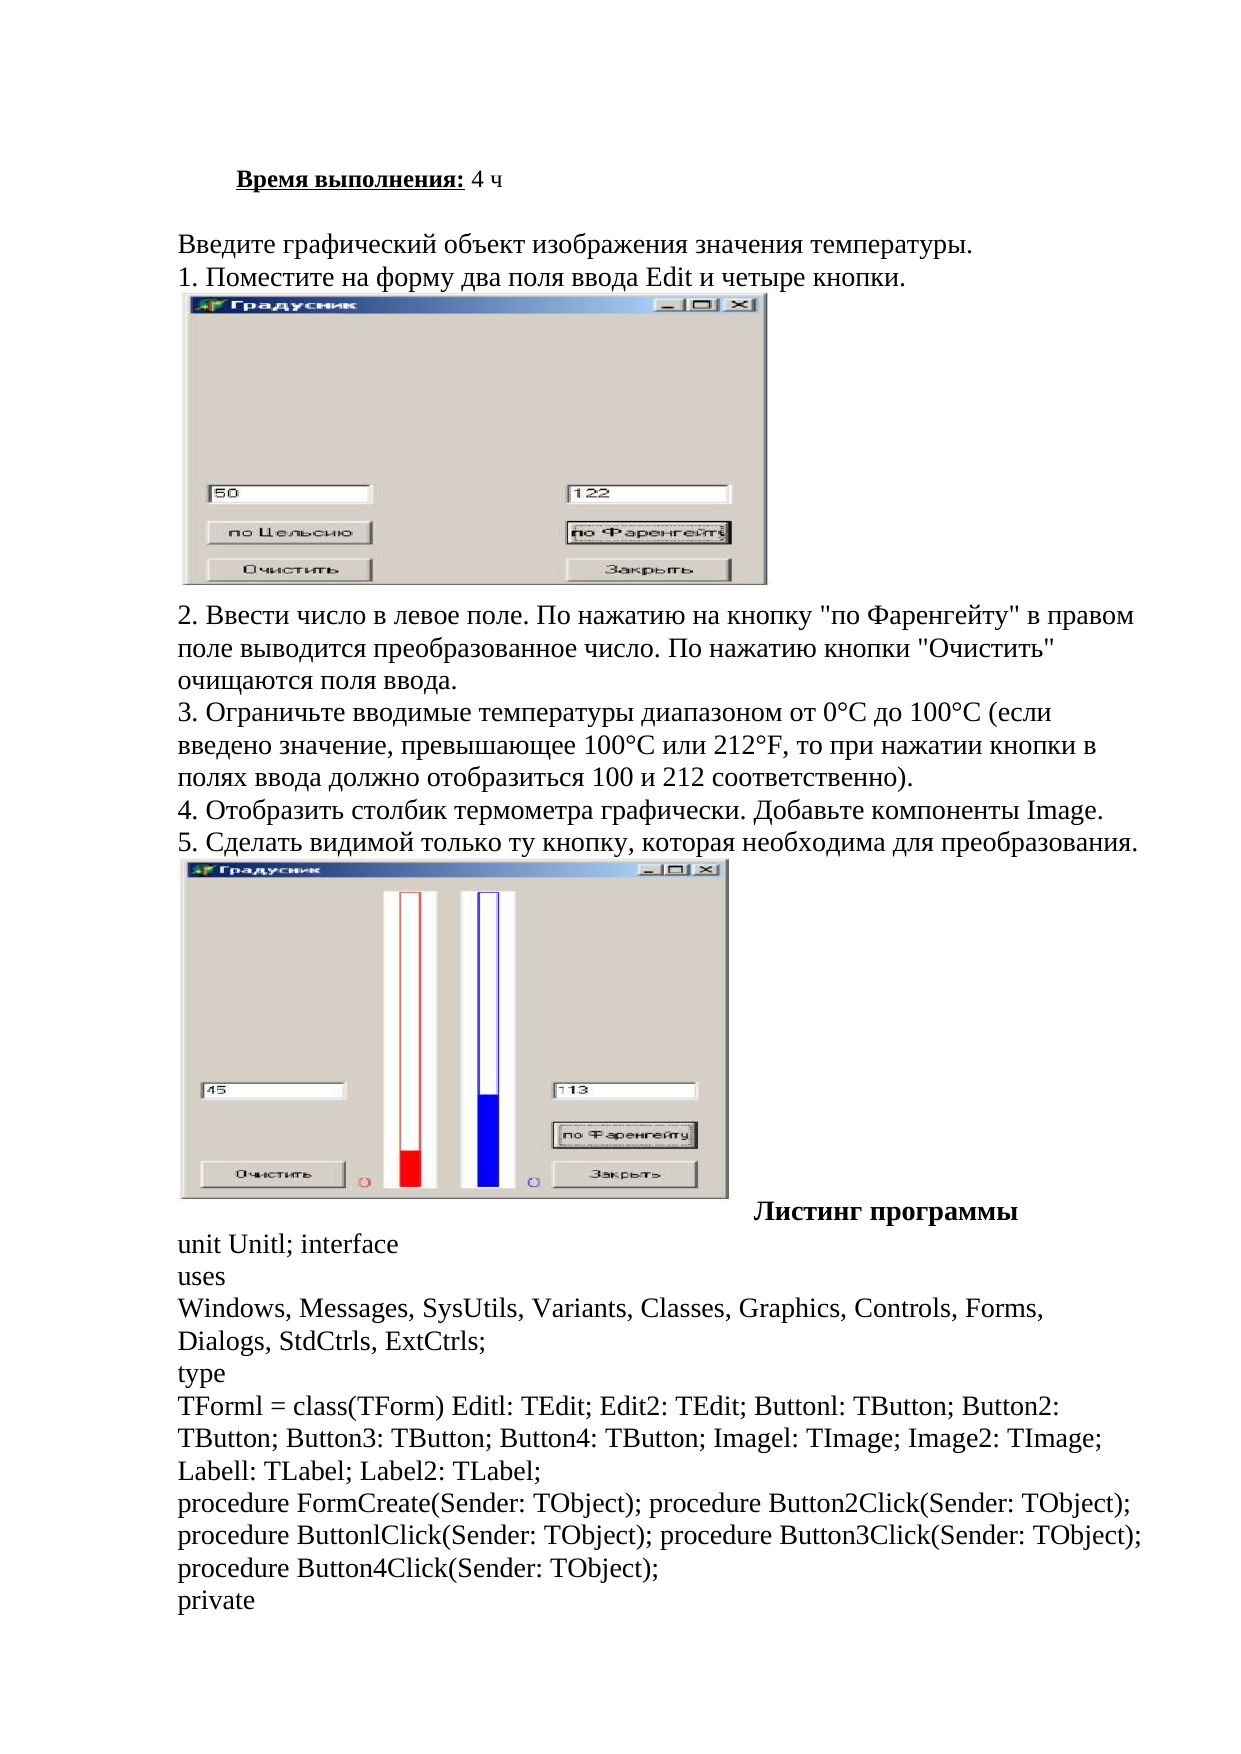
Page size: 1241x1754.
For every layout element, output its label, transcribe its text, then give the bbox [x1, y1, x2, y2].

picture [177, 292, 773, 588]
picture [177, 857, 735, 1202]
text private [177, 1583, 1152, 1616]
text 4. Отобразить столбик термометра графически. Добавьте компоненты Image. [177, 793, 1152, 825]
text Windows, Messages, SysUtils, Variants, Classes, Graphics, Controls, Forms, [177, 1292, 1152, 1324]
text 5. Сделать видимой только ту кнопку, которая необходима для преобразования. [177, 825, 1152, 857]
text Введите графический объект изображения значения температуры. [177, 227, 1152, 260]
text 2. Ввести число в левое поле. По нажатию на кнопку "по Фаренгейту" в правом поле выводится преобразованное число. По нажатию кнопки "Очистить" очищаются поля ввода. [177, 598, 1152, 696]
text 3. Ограничьте вводимые температуры диапазоном от 0°C до 100°C (если введено значение, превышающее 100°C или 212°F, то при нажатии кнопки в полях ввода должно отобразиться 100 и 212 соответственно). [177, 696, 1152, 793]
text type [177, 1356, 1152, 1389]
text Время выполнения: 4 ч [177, 164, 1152, 192]
text 1. Поместите на форму два поля ввода Edit и четыре кнопки. [177, 260, 1152, 292]
text Листинг программы [177, 1194, 1152, 1227]
text uses [177, 1259, 1152, 1292]
text Dialogs, StdCtrls, ExtCtrls; [177, 1324, 1152, 1356]
text procedure FormCreate(Sender: TObject); procedure Button2Click(Sender: TObject); procedure ButtonlClick(Sender: TObject); procedure Button3Click(Sender: TObject); procedure Button4Click(Sender: TObject); [177, 1486, 1152, 1583]
text unit Unitl; interface [177, 1227, 1152, 1259]
text TForml = class(TForm) Editl: TEdit; Edit2: TEdit; Buttonl: TButton; Button2: TButton; Button3: TButton; Button4: TButton; Imagel: TImage; Image2: TImage; Labell: TLabel; Label2: TLabel; [177, 1389, 1152, 1486]
